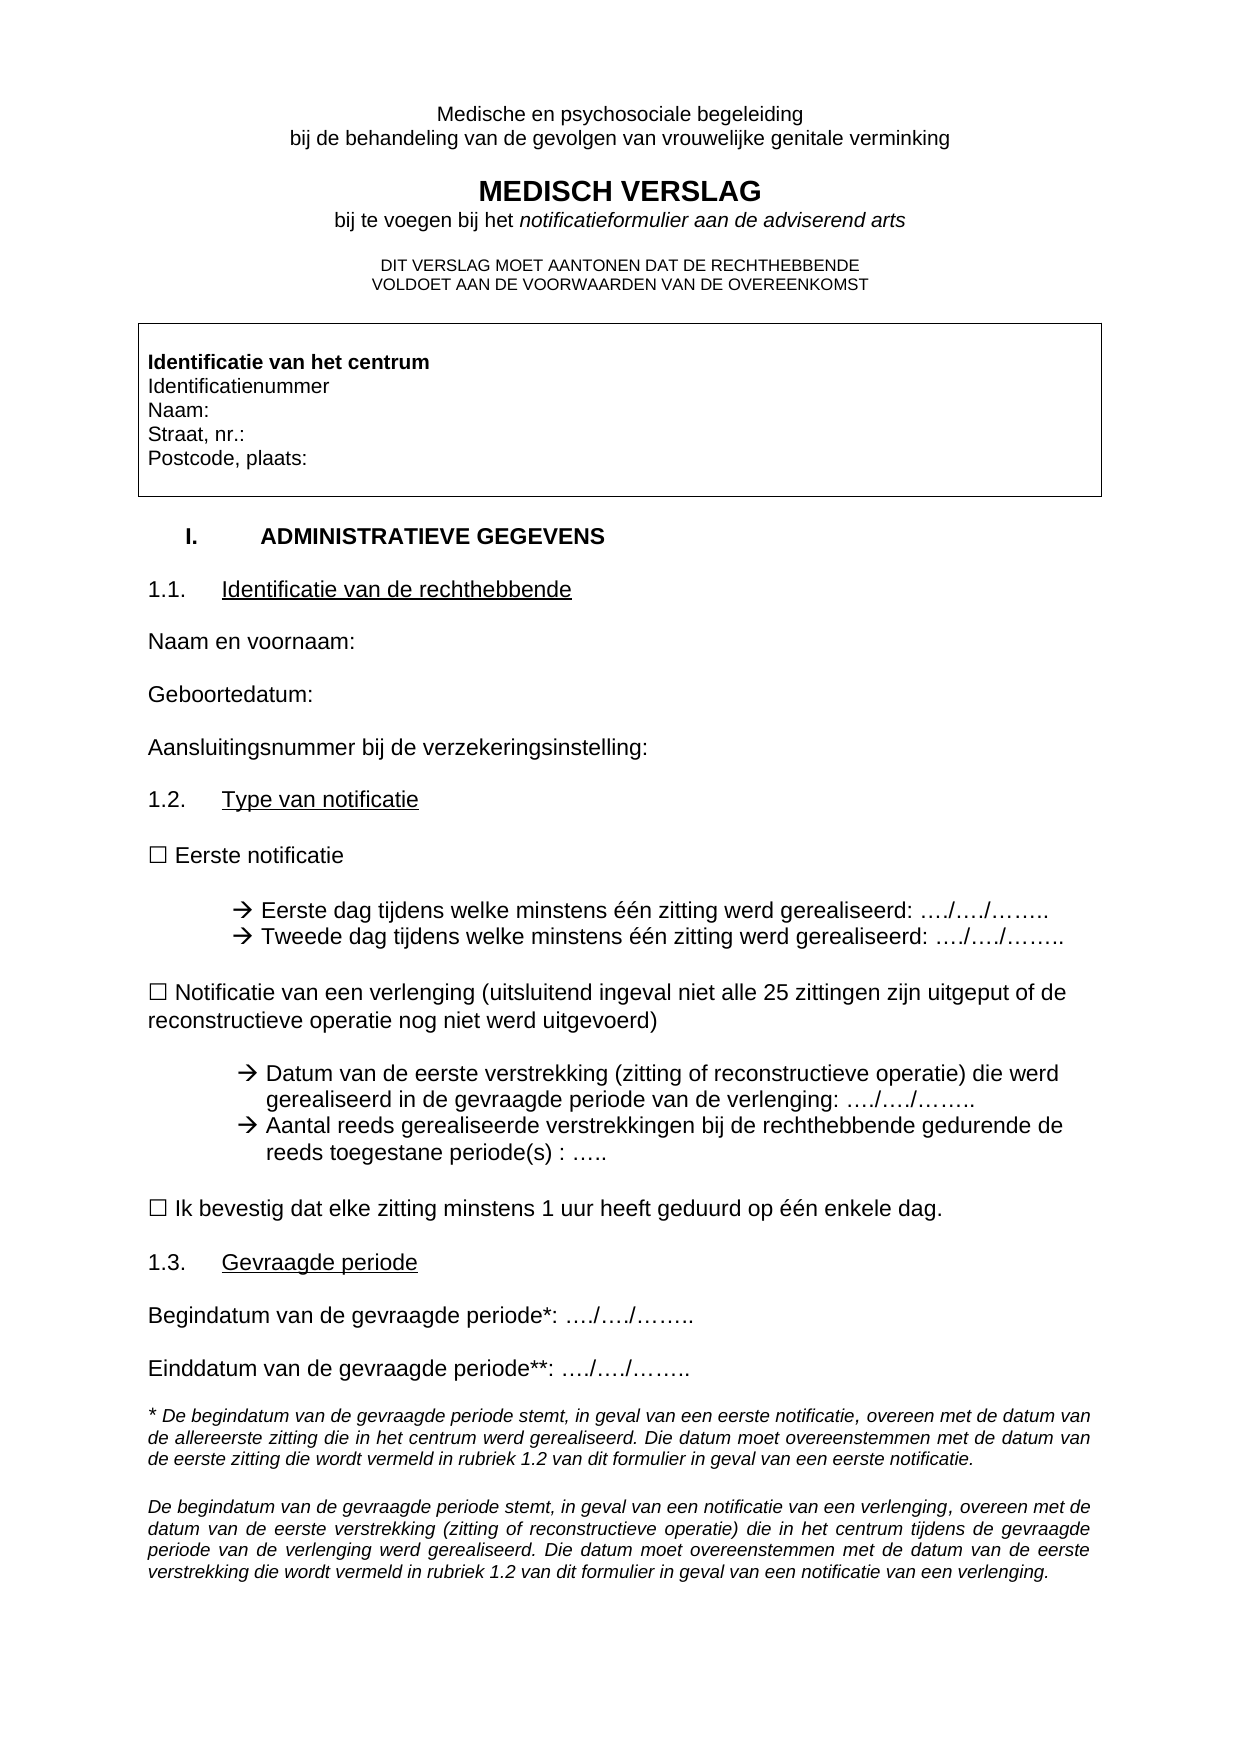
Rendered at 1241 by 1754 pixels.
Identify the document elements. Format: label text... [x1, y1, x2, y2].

text Medische en psychosociale begeleiding [148, 102, 1092, 126]
text De begindatum van de gevraagde periode stemt, in geval van een notificatie van een verlenging, overeen met de datum van de eerste verstrekking (zitting of reconstructieve operatie) die in het centrum tijdens de gevraagde periode van de verlenging werd gerealiseerd. Die datum moet overeenstemmen met de datum van de eerste verstrekking die wordt vermeld in rubriek 1.2 van dit formulier in geval van een notificatie van een verlenging. [148, 1493, 1092, 1582]
text Notificatie van een verlenging (uitsluitend ingeval niet alle 25 zittingen zijn uitgeput of de reconstructieve operatie nog niet werd uitgevoerd) [148, 976, 1092, 1033]
text Tweede dag tijdens welke minstens één zitting werd gerealiseerd: …./…./…….. [148, 923, 1092, 949]
text Identificatie van het centrum [148, 350, 1092, 374]
text * De begindatum van de gevraagde periode stemt, in geval van een eerste notificatie, overeen met de datum van de allereerste zitting die in het centrum werd gerealiseerd. Die datum moet overeenstemmen met de datum van de eerste zitting die wordt vermeld in rubriek 1.2 van dit formulier in geval van een eerste notificatie. [148, 1402, 1092, 1469]
text Ik bevestig dat elke zitting minstens 1 uur heeft geduurd op één enkele dag. [148, 1192, 1092, 1223]
text Einddatum van de gevraagde periode**: …./…./…….. [148, 1354, 1092, 1381]
text 1.3. Gevraagde periode [148, 1249, 1092, 1276]
text bij te voegen bij het notificatieformulier aan de adviserend arts [148, 208, 1092, 232]
text VOLDOET AAN DE VOORWAARDEN VAN DE OVEREENKOMST [148, 275, 1092, 294]
text Identificatienummer [148, 374, 1092, 398]
text Geboortedatum: [148, 681, 1092, 707]
text 1.2. Type van notificatie [148, 786, 1092, 813]
text Postcode, plaats: [148, 446, 1092, 469]
text Eerste notificatie [148, 839, 1092, 870]
text Naam: [148, 398, 1092, 422]
text bij de behandeling van de gevolgen van vrouwelijke genitale verminking [148, 126, 1092, 150]
text DIT VERSLAG MOET AANTONEN DAT DE RECHTHEBBENDE [148, 256, 1092, 275]
text Aansluitingsnummer bij de verzekeringsinstelling: [148, 734, 1092, 760]
list ADMINISTRATIEVE GEGEVENS [185, 523, 1092, 549]
text Datum van de eerste verstrekking (zitting of reconstructieve operatie) die werd gerealiseerd in de gevraagde periode van de verlenging: …./…./…….. [236, 1060, 1092, 1112]
text Straat, nr.: [148, 422, 1092, 446]
text Begindatum van de gevraagde periode*: …./…./…….. [148, 1302, 1092, 1328]
text Naam en voornaam: [148, 628, 1092, 655]
text Aantal reeds gerealiseerde verstrekkingen bij de rechthebbende gedurende de reeds toegestane periode(s) : ….. [236, 1112, 1092, 1165]
text MEDISCH VERSLAG [148, 174, 1092, 208]
text 1.1. Identificatie van de rechthebbende [148, 576, 1092, 602]
text Eerste dag tijdens welke minstens één zitting werd gerealiseerd: …./…./…….. [148, 897, 1092, 923]
